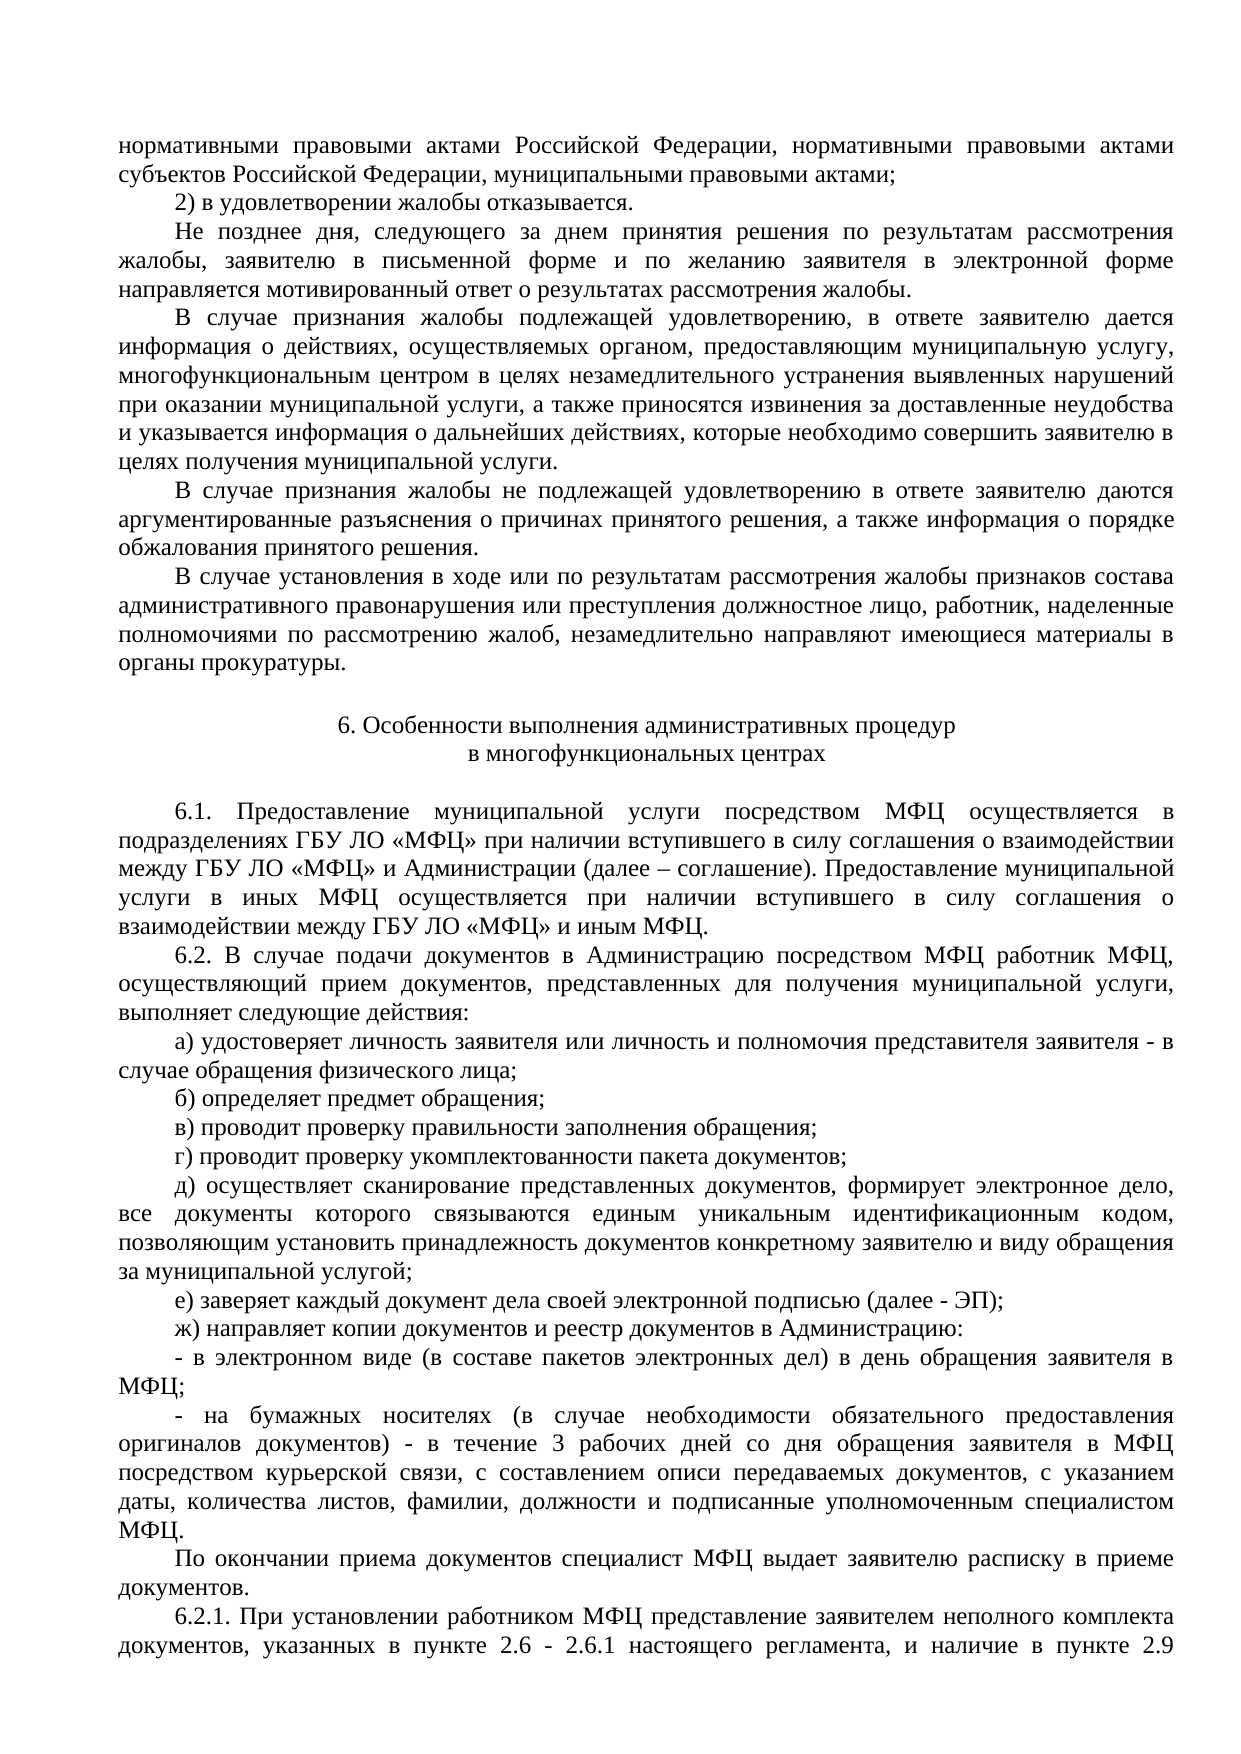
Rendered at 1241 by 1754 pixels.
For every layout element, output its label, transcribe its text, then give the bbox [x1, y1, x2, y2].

text ж) направляет копии документов и реестр документов в Администрацию: [118, 1313, 1175, 1342]
text Не позднее дня, следующего за днем принятия решения по результатам рассмотрения жалобы, заявителю в письменной форме и по желанию заявителя в электронной форме направляется мотивированный ответ о результатах рассмотрения жалобы. [118, 216, 1175, 302]
text В случае признания жалобы подлежащей удовлетворению, в ответе заявителю дается информация о действиях, осуществляемых органом, предоставляющим муниципальную услугу, многофункциональным центром в целях незамедлительного устранения выявленных нарушений при оказании муниципальной услуги, а также приносятся извинения за доставленные неудобства и указывается информация о дальнейших действиях, которые необходимо совершить заявителю в целях получения муниципальной услуги. [118, 302, 1175, 475]
text - в электронном виде (в составе пакетов электронных дел) в день обращения заявителя в МФЦ; [118, 1342, 1175, 1400]
text г) проводит проверку укомплектованности пакета документов; [118, 1141, 1175, 1170]
text а) удостоверяет личность заявителя или личность и полномочия представителя заявителя - в случае обращения физического лица; [118, 1026, 1175, 1083]
text 2) в удовлетворении жалобы отказывается. [118, 187, 1175, 216]
text По окончании приема документов специалист МФЦ выдает заявителю расписку в приеме документов. [118, 1543, 1175, 1601]
text 6.2. В случае подачи документов в Администрацию посредством МФЦ работник МФЦ, осуществляющий прием документов, представленных для получения муниципальной услуги, выполняет следующие действия: [118, 940, 1175, 1026]
text в многофункциональных центрах [118, 738, 1175, 767]
text 6.1. Предоставление муниципальной услуги посредством МФЦ осуществляется в подразделениях ГБУ ЛО «МФЦ» при наличии вступившего в силу соглашения о взаимодействии между ГБУ ЛО «МФЦ» и Администрации (далее – соглашение). Предоставление муниципальной услуги в иных МФЦ осуществляется при наличии вступившего в силу соглашения о взаимодействии между ГБУ ЛО «МФЦ» и иным МФЦ. [118, 796, 1175, 940]
text б) определяет предмет обращения; [118, 1083, 1175, 1112]
text в) проводит проверку правильности заполнения обращения; [118, 1112, 1175, 1141]
text е) заверяет каждый документ дела своей электронной подписью (далее - ЭП); [118, 1285, 1175, 1313]
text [118, 1601, 1175, 1658]
text д) осуществляет сканирование представленных документов, формирует электронное дело, все документы которого связываются единым уникальным идентификационным кодом, позволяющим установить принадлежность документов конкретному заявителю и виду обращения за муниципальной услугой; [118, 1170, 1175, 1285]
text В случае признания жалобы не подлежащей удовлетворению в ответе заявителю даются аргументированные разъяснения о причинах принятого решения, а также информация о порядке обжалования принятого решения. [118, 475, 1175, 561]
text В случае установления в ходе или по результатам рассмотрения жалобы признаков состава административного правонарушения или преступления должностное лицо, работник, наделенные полномочиями по рассмотрению жалоб, незамедлительно направляют имеющиеся материалы в органы прокуратуры. [118, 561, 1175, 676]
text 6. Особенности выполнения административных процедур [118, 710, 1175, 738]
text - на бумажных носителях (в случае необходимости обязательного предоставления оригиналов документов) - в течение 3 рабочих дней со дня обращения заявителя в МФЦ посредством курьерской связи, с составлением описи передаваемых документов, с указанием даты, количества листов, фамилии, должности и подписанные уполномоченным специалистом МФЦ. [118, 1400, 1175, 1543]
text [118, 130, 1175, 187]
